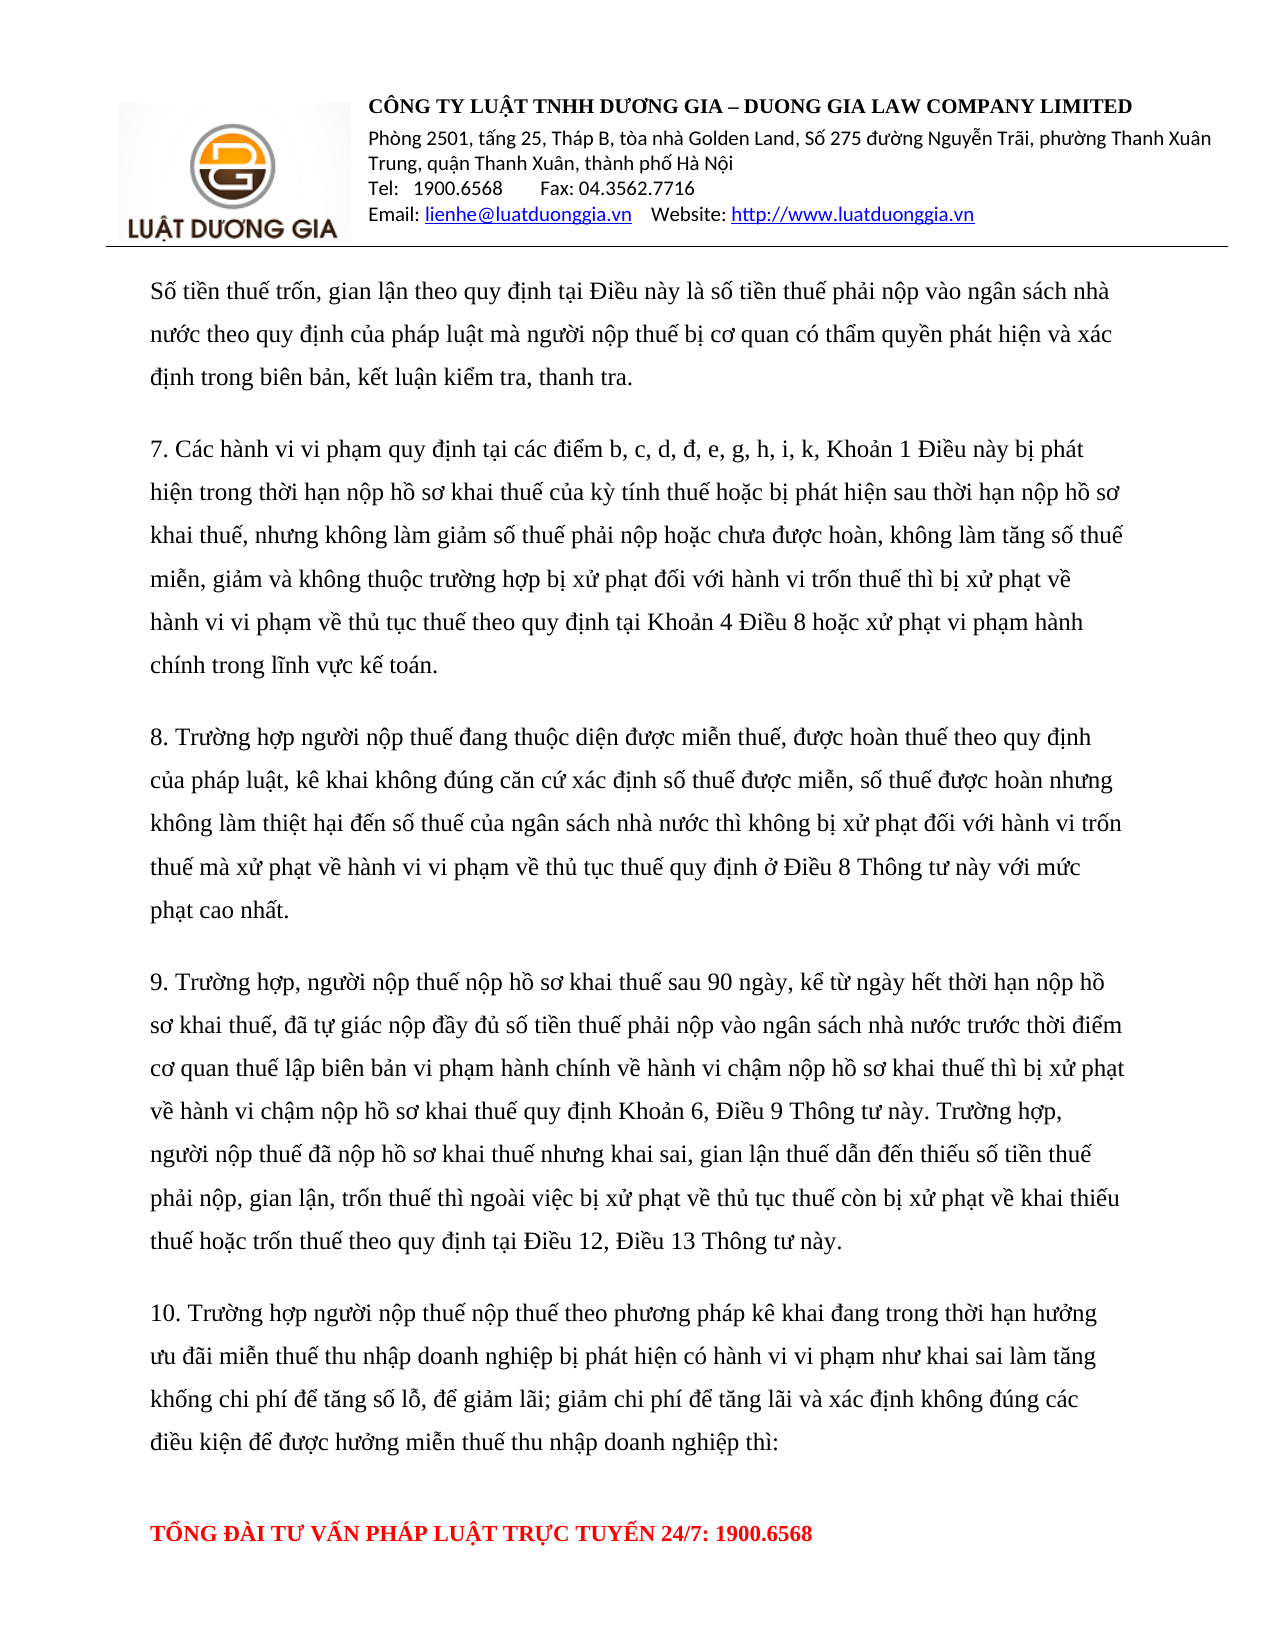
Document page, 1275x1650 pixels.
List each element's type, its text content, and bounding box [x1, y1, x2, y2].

picture [116, 103, 352, 246]
text Số tiền thuế trốn, gian lận theo quy định tại Điều này là số tiền thuế phải nộp vào ngân sách nhà nước theo quy định của pháp luật mà người nộp thuế bị cơ quan có thẩm quyền phát hiện và xác định trong biên bản, kết luận kiểm tra, thanh tra. [150, 276, 1125, 391]
text 9. Trường hợp, người nộp thuế nộp hồ sơ khai thuế sau 90 ngày, kể từ ngày hết thời hạn nộp hồ sơ khai thuế, đã tự giác nộp đầy đủ số tiền thuế phải nộp vào ngân sách nhà nước trước thời điểm cơ quan thuế lập biên bản vi phạm hành chính về hành vi chậm nộp hồ sơ khai thuế thì bị xử phạt về hành vi chậm nộp hồ sơ khai thuế quy định Khoản 6, Điều 9 Thông tư này. Trường hợp, người nộp thuế đã nộp hồ sơ khai thuế nhưng khai sai, gian lận thuế dẫn đến thiếu số tiền thuế phải nộp, gian lận, trốn thuế thì ngoài việc bị xử phạt về thủ tục thuế còn bị xử phạt về khai thiếu thuế hoặc trốn thuế theo quy định tại Điều 12, Điều 13 Thông tư này. [150, 967, 1125, 1254]
text 8. Trường hợp người nộp thuế đang thuộc diện được miễn thuế, được hoàn thuế theo quy định của pháp luật, kê khai không đúng căn cứ xác định số thuế được miễn, số thuế được hoàn nhưng không làm thiệt hại đến số thuế của ngân sách nhà nước thì không bị xử phạt đối với hành vi trốn thuế mà xử phạt về hành vi vi phạm về thủ tục thuế quy định ở Điều 8 Thông tư này với mức phạt cao nhất. [150, 722, 1125, 923]
text 10. Trường hợp người nộp thuế nộp thuế theo phương pháp kê khai đang trong thời hạn hưởng ưu đãi miễn thuế thu nhập doanh nghiệp bị phát hiện có hành vi vi phạm như khai sai làm tăng khống chi phí để tăng số lỗ, để giảm lãi; giảm chi phí để tăng lãi và xác định không đúng các điều kiện để được hưởng miễn thuế thu nhập doanh nghiệp thì: [150, 1298, 1125, 1456]
text 7. Các hành vi vi phạm quy định tại các điểm b, c, d, đ, e, g, h, i, k, Khoản 1 Điều này bị phát hiện trong thời hạn nộp hồ sơ khai thuế của kỳ tính thuế hoặc bị phát hiện sau thời hạn nộp hồ sơ khai thuế, nhưng không làm giảm số thuế phải nộp hoặc chưa được hoàn, không làm tăng số thuế miễn, giảm và không thuộc trường hợp bị xử phạt đối với hành vi trốn thuế thì bị xử phạt về hành vi vi phạm về thủ tục thuế theo quy định tại Khoản 4 Điều 8 hoặc xử phạt vi phạm hành chính trong lĩnh vực kế toán. [150, 434, 1125, 679]
